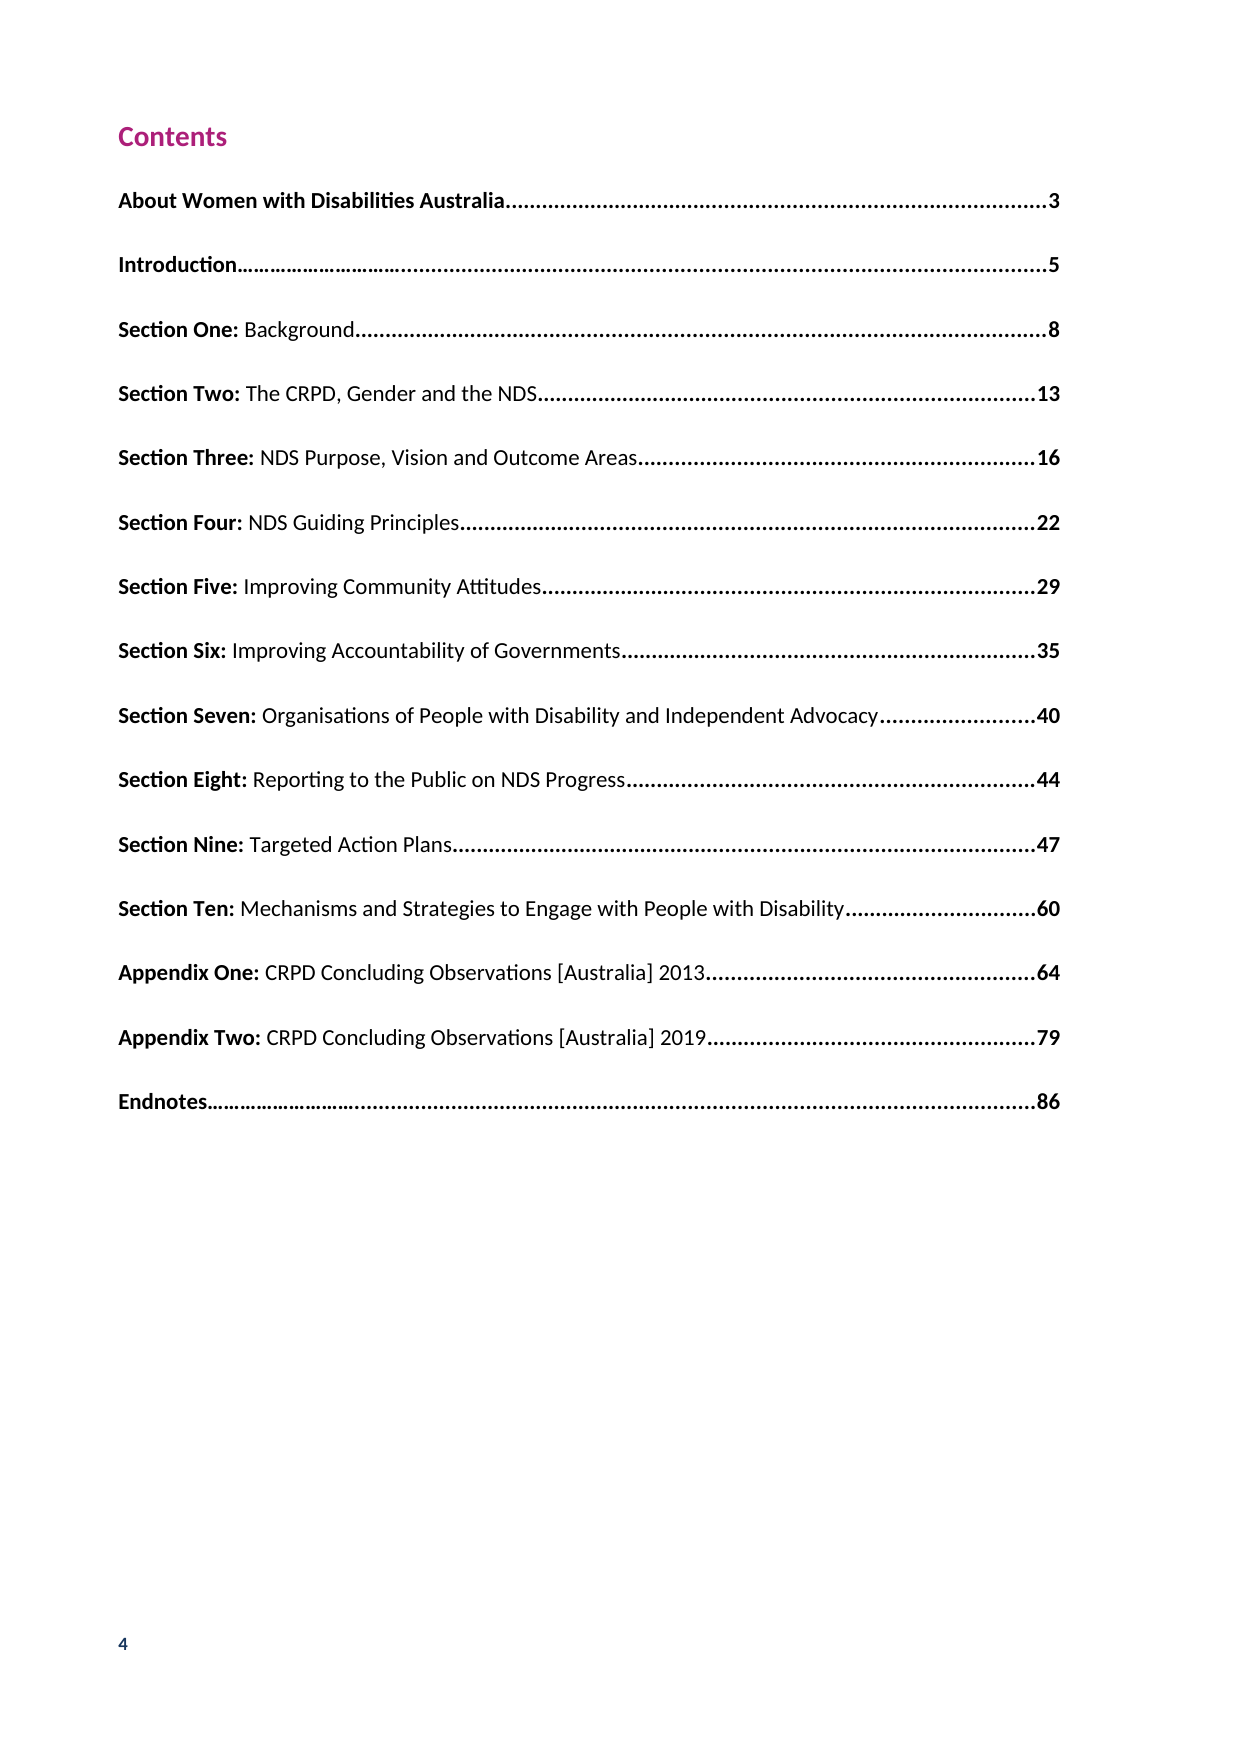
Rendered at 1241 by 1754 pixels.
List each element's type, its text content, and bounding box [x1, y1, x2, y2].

text Appendix Two: CRPD Concluding Observations [Australia] 2019 79 [118, 1023, 1122, 1051]
text Section Seven: Organisations of People with Disability and Independent Advocacy 40 [118, 701, 1122, 729]
text Section Two: The CRPD, Gender and the NDS 13 [118, 379, 1122, 407]
text Section Ten: Mechanisms and Strategies to Engage with People with Disability 60 [118, 894, 1122, 922]
text Section Four: NDS Guiding Principles 22 [118, 508, 1122, 536]
text Introduction…………………………. 5 [118, 250, 1122, 278]
text Section Six: Improving Accountability of Governments 35 [118, 637, 1122, 664]
text Section Nine: Targeted Action Plans 47 [118, 830, 1122, 858]
text Section Three: NDS Purpose, Vision and Outcome Areas 16 [118, 443, 1122, 471]
text Appendix One: CRPD Concluding Observations [Australia] 2013 64 [118, 958, 1122, 986]
text Contents [118, 118, 1122, 154]
text Endnotes……………………… 86 [118, 1087, 1122, 1115]
text About Women with Disabilities Australia 3 [118, 186, 1122, 214]
text Section Five: Improving Community Attitudes 29 [118, 572, 1122, 600]
text Section Eight: Reporting to the Public on NDS Progress 44 [118, 765, 1122, 793]
text Section One: Background 8 [118, 315, 1122, 343]
